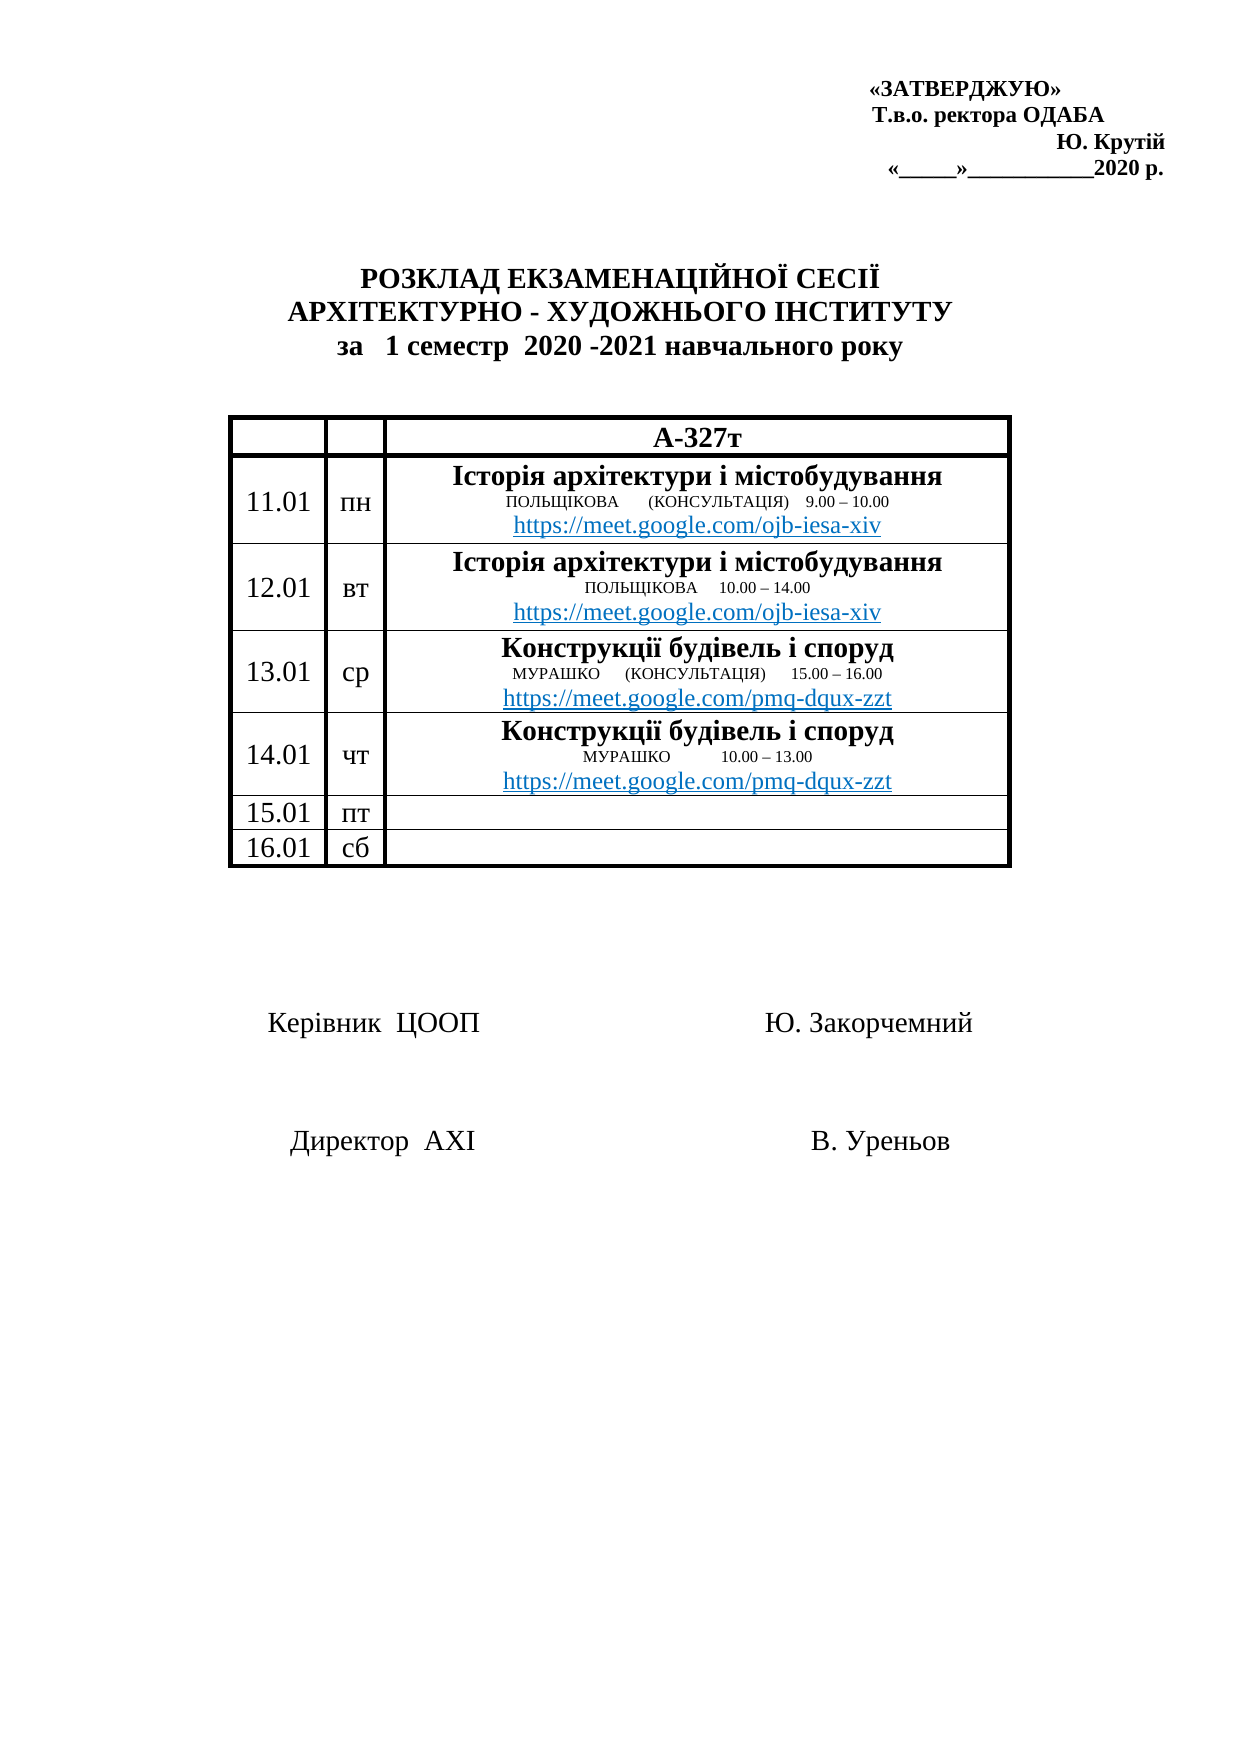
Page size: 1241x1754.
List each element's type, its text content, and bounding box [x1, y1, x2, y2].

table_cell вт [328, 544, 383, 629]
text Ю. Крутій [75, 128, 1165, 154]
table_cell ср [328, 631, 383, 712]
table_cell Історія архітектури і містобудування ПОЛЬЩІКОВА (КОНСУЛЬТАЦІЯ) 9.00 – 10.00 https://meet.google.com/ojb-iesa-xiv [387, 458, 1007, 543]
table_cell Конструкції будівель і споруд МУРАШКО (КОНСУЛЬТАЦІЯ) 15.00 – 16.00 https://meet.google.com/pmq-dqux-zzt [387, 631, 1007, 712]
table_cell пт [328, 796, 383, 829]
table_cell 14.01 [233, 713, 324, 794]
table_cell пн [328, 458, 383, 543]
table_cell [387, 796, 1007, 829]
table_cell [387, 830, 1007, 864]
text «ЗАТВЕРДЖУЮ» [75, 75, 1165, 101]
table_header А-327т [387, 420, 1007, 453]
table_cell 11.01 [233, 458, 324, 543]
text Т.в.о. ректора ОДАБА [75, 101, 1165, 128]
table_cell Історія архітектури і містобудування ПОЛЬЩІКОВА 10.00 – 14.00 https://meet.google.com/ojb-iesa-xiv [387, 544, 1007, 629]
table_cell 15.01 [233, 796, 324, 829]
table_header [328, 420, 383, 453]
text АРХІТЕКТУРНО - ХУДОЖНЬОГО ІНСТИТУТУ [75, 294, 1165, 328]
text «_____»___________2020 р. [75, 154, 1165, 180]
table_cell 16.01 [233, 830, 324, 864]
table_cell 12.01 [233, 544, 324, 629]
text за 1 семестр 2020 -2021 навчального року [75, 328, 1165, 362]
text Директор АХІ В. Уреньов [75, 1123, 1165, 1156]
table_cell чт [328, 713, 383, 794]
table_header [233, 420, 324, 453]
table_cell 13.01 [233, 631, 324, 712]
text РОЗКЛАД ЕКЗАМЕНАЦІЙНОЇ СЕСІЇ [75, 261, 1165, 294]
table_cell Конструкції будівель і споруд МУРАШКО 10.00 – 13.00 https://meet.google.com/pmq-dqux-zzt [387, 713, 1007, 794]
table_cell сб [328, 830, 383, 864]
text Керівник ЦООП Ю. Закорчемний [75, 1006, 1165, 1039]
